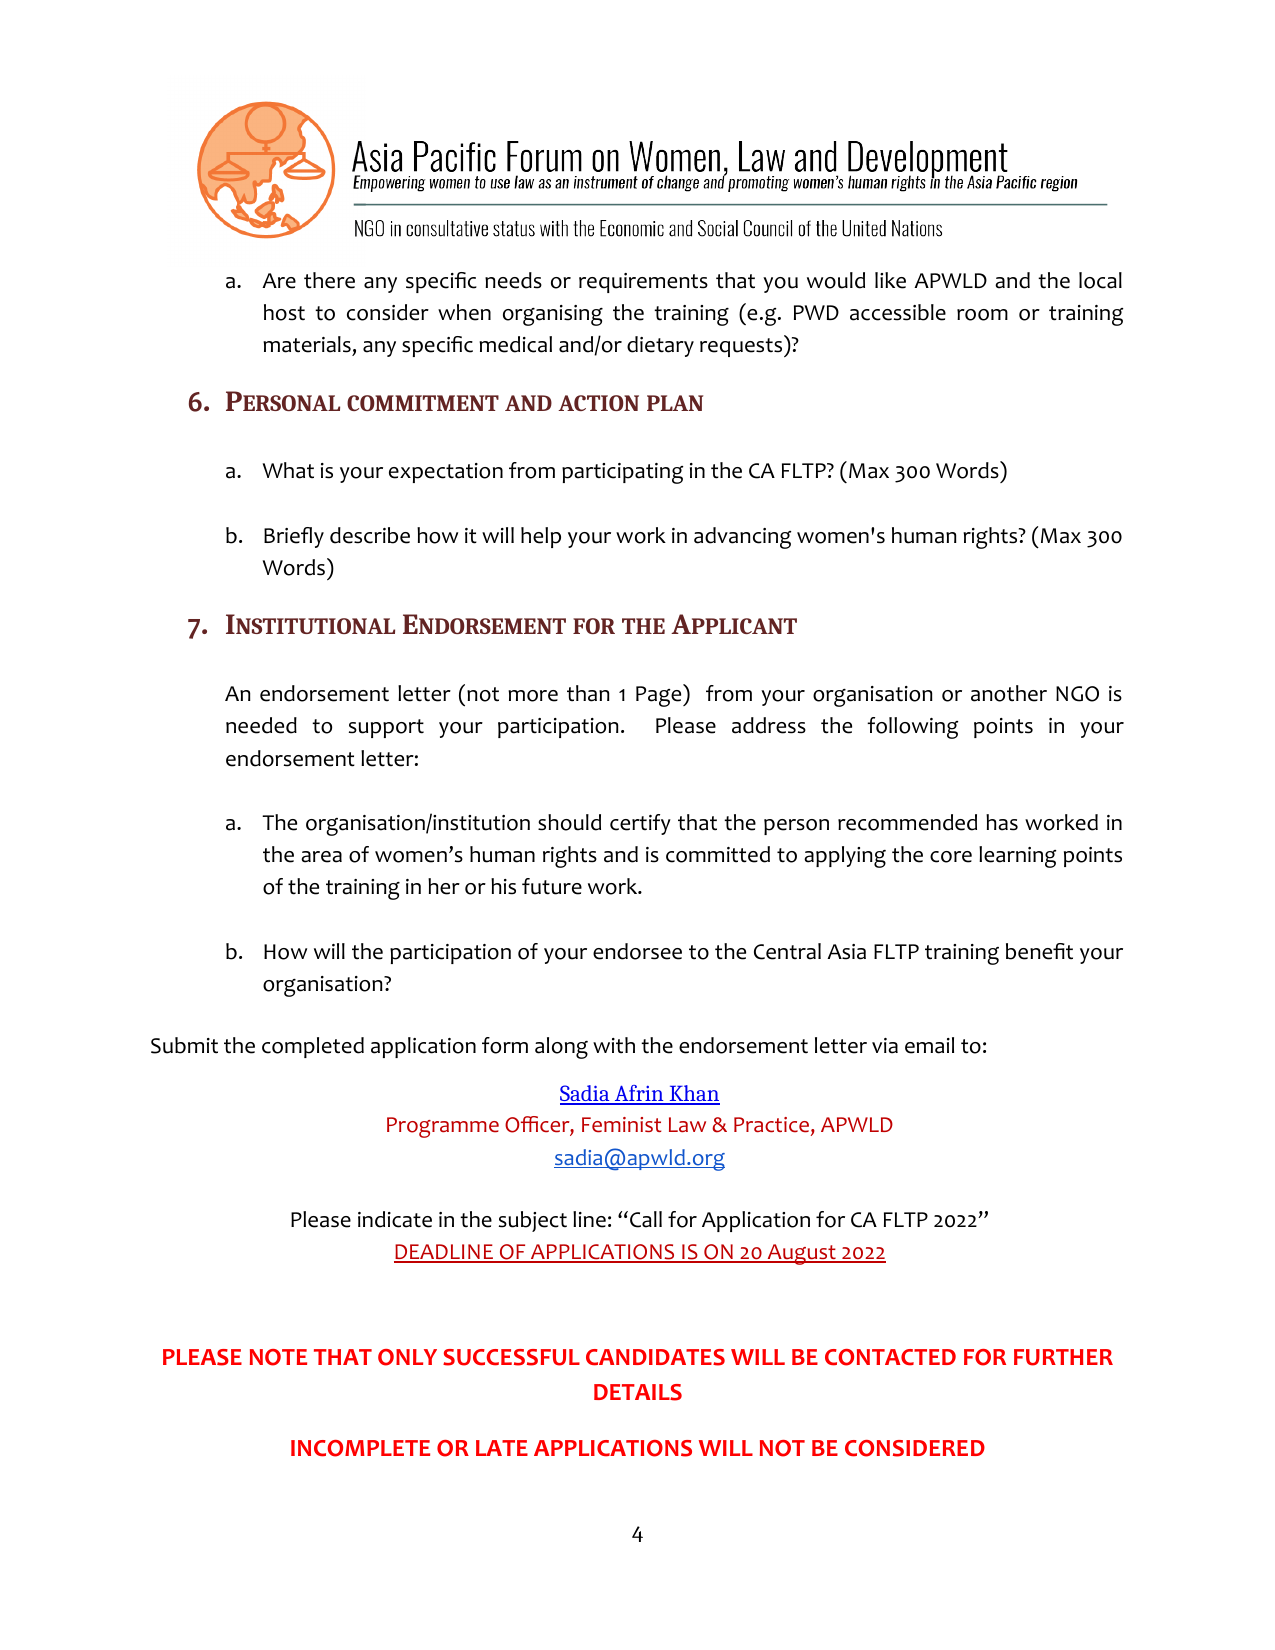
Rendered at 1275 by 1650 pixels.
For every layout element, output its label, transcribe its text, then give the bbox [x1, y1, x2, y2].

list Are there any specific needs or requirements that you would like APWLD and the local host to consider when organising the training (e.g. PWD accessible room or training materials, any specific medical and/or dietary requests)? [225, 267, 1125, 359]
subtitle Institutional Endorsement for the Applicant [187, 607, 1125, 642]
subtitle Personal commitment and action plan [187, 384, 1125, 420]
text INCOMPLETE OR LATE APPLICATIONS WILL NOT BE CONSIDERED [150, 1433, 1125, 1463]
text Programme Officer, Feminist Law & Practice, APWLD [150, 1111, 1129, 1139]
text DEADLINE OF APPLICATIONS IS ON 20 August 2022 [150, 1237, 1129, 1266]
text Please indicate in the subject line: “Call for Application for CA FLTP 2022” [150, 1205, 1129, 1233]
list The organisation/institution should certify that the person recommended has worked in the area of women’s human rights and is committed to applying the core learning points of the training in her or his future work. [225, 809, 1125, 901]
text PLEASE NOTE THAT ONLY SUCCESSFUL CANDIDATES WILL BE CONTACTED FOR FURTHER DETAILS [150, 1342, 1125, 1408]
text Sadia Afrin Khan [150, 1081, 1129, 1107]
picture [167, 75, 1108, 267]
text sadia@apwld.org [150, 1143, 1129, 1201]
list How will the participation of your endorsee to the Central Asia FLTP training benefit your organisation? [225, 937, 1125, 998]
list What is your expectation from participating in the CA FLTP? (Max 300 Words) [225, 457, 1125, 485]
list Briefly describe how it will help your work in advancing women's human rights? (Max 300 Words) [225, 522, 1125, 582]
text Submit the completed application form along with the endorsement letter via email to: [150, 1032, 1129, 1060]
text An endorsement letter (not more than 1 Page) from your organisation or another NGO is needed to support your participation. Please address the following points in your endorsement letter: [225, 680, 1125, 772]
